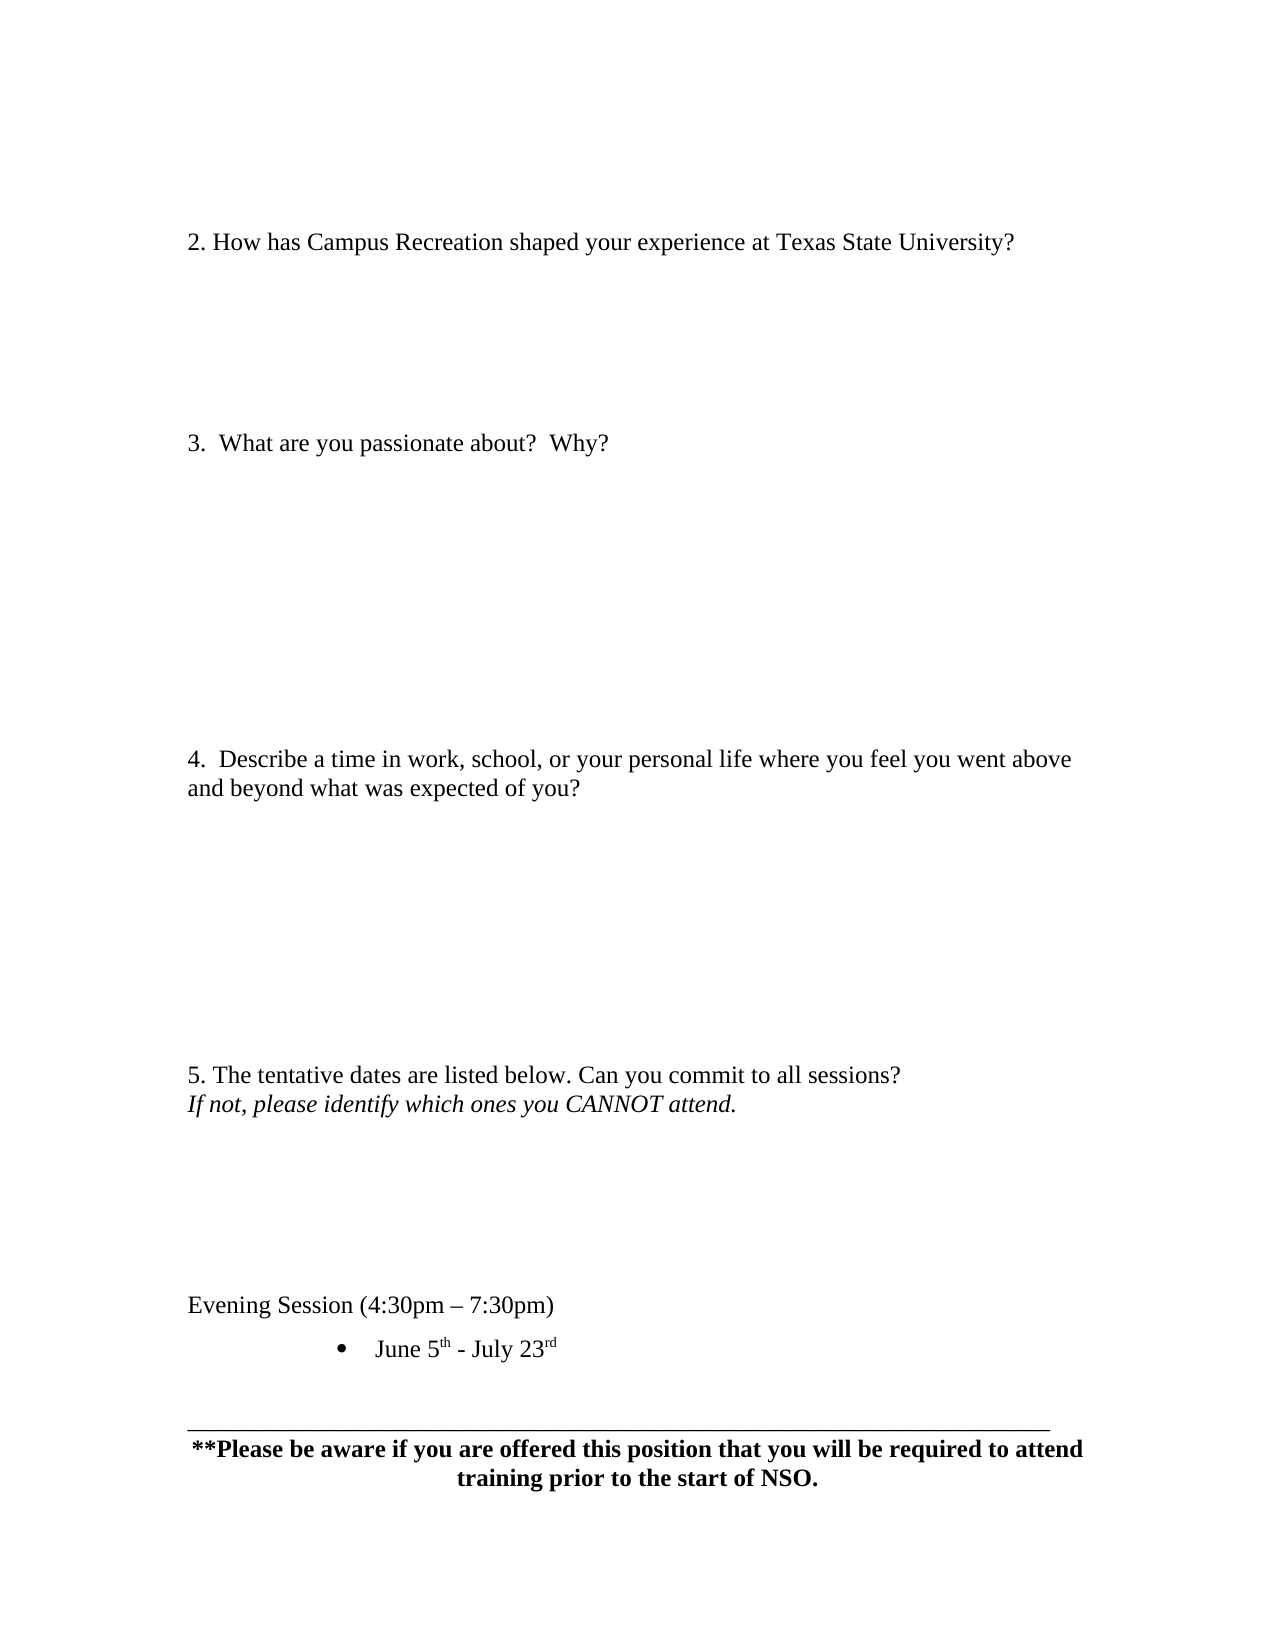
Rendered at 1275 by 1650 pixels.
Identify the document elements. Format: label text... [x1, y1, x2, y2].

text Evening Session (4:30pm – 7:30pm) [187, 1291, 1087, 1319]
text 3. What are you passionate about? Why? [187, 428, 1087, 457]
text _____________________________________________________________________ [187, 1406, 1087, 1434]
text 4. Describe a time in work, school, or your personal life where you feel you went above and beyond what was expected of you? [187, 744, 1087, 802]
text **Please be aware if you are offered this position that you will be required to attend training prior to the start of NSO. [187, 1434, 1087, 1492]
text If not, please identify which ones you CANNOT attend. [187, 1089, 1087, 1118]
list June 5th - July 23rd [337, 1334, 1087, 1362]
text 5. The tentative dates are listed below. Can you commit to all sessions? [187, 1061, 1087, 1089]
text 2. How has Campus Recreation shaped your experience at Texas State University? [187, 227, 1087, 256]
